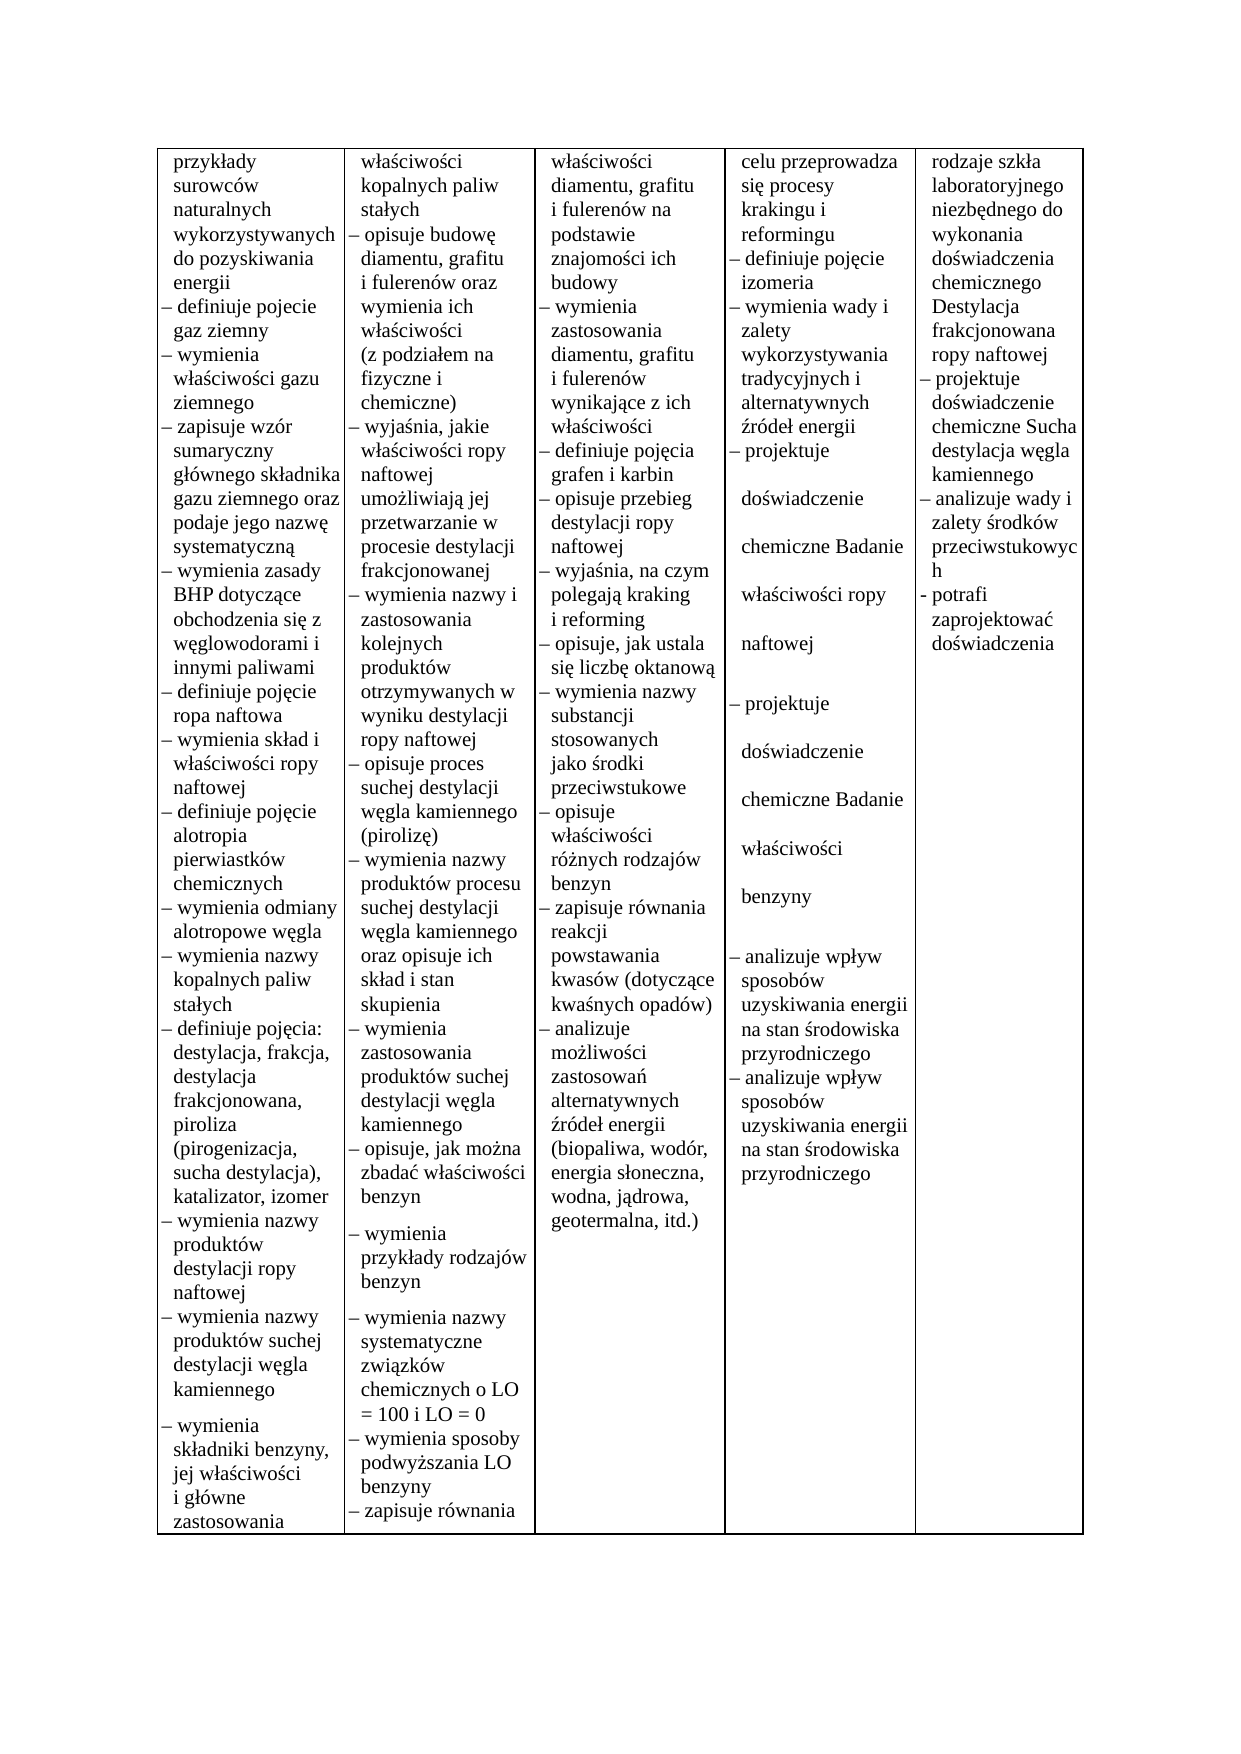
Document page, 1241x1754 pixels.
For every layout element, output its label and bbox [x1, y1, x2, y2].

table_cell [916, 149, 1082, 1533]
table_cell [536, 149, 724, 1533]
table_cell [345, 149, 534, 1533]
table_cell [726, 149, 915, 1533]
table_cell [158, 149, 344, 1533]
